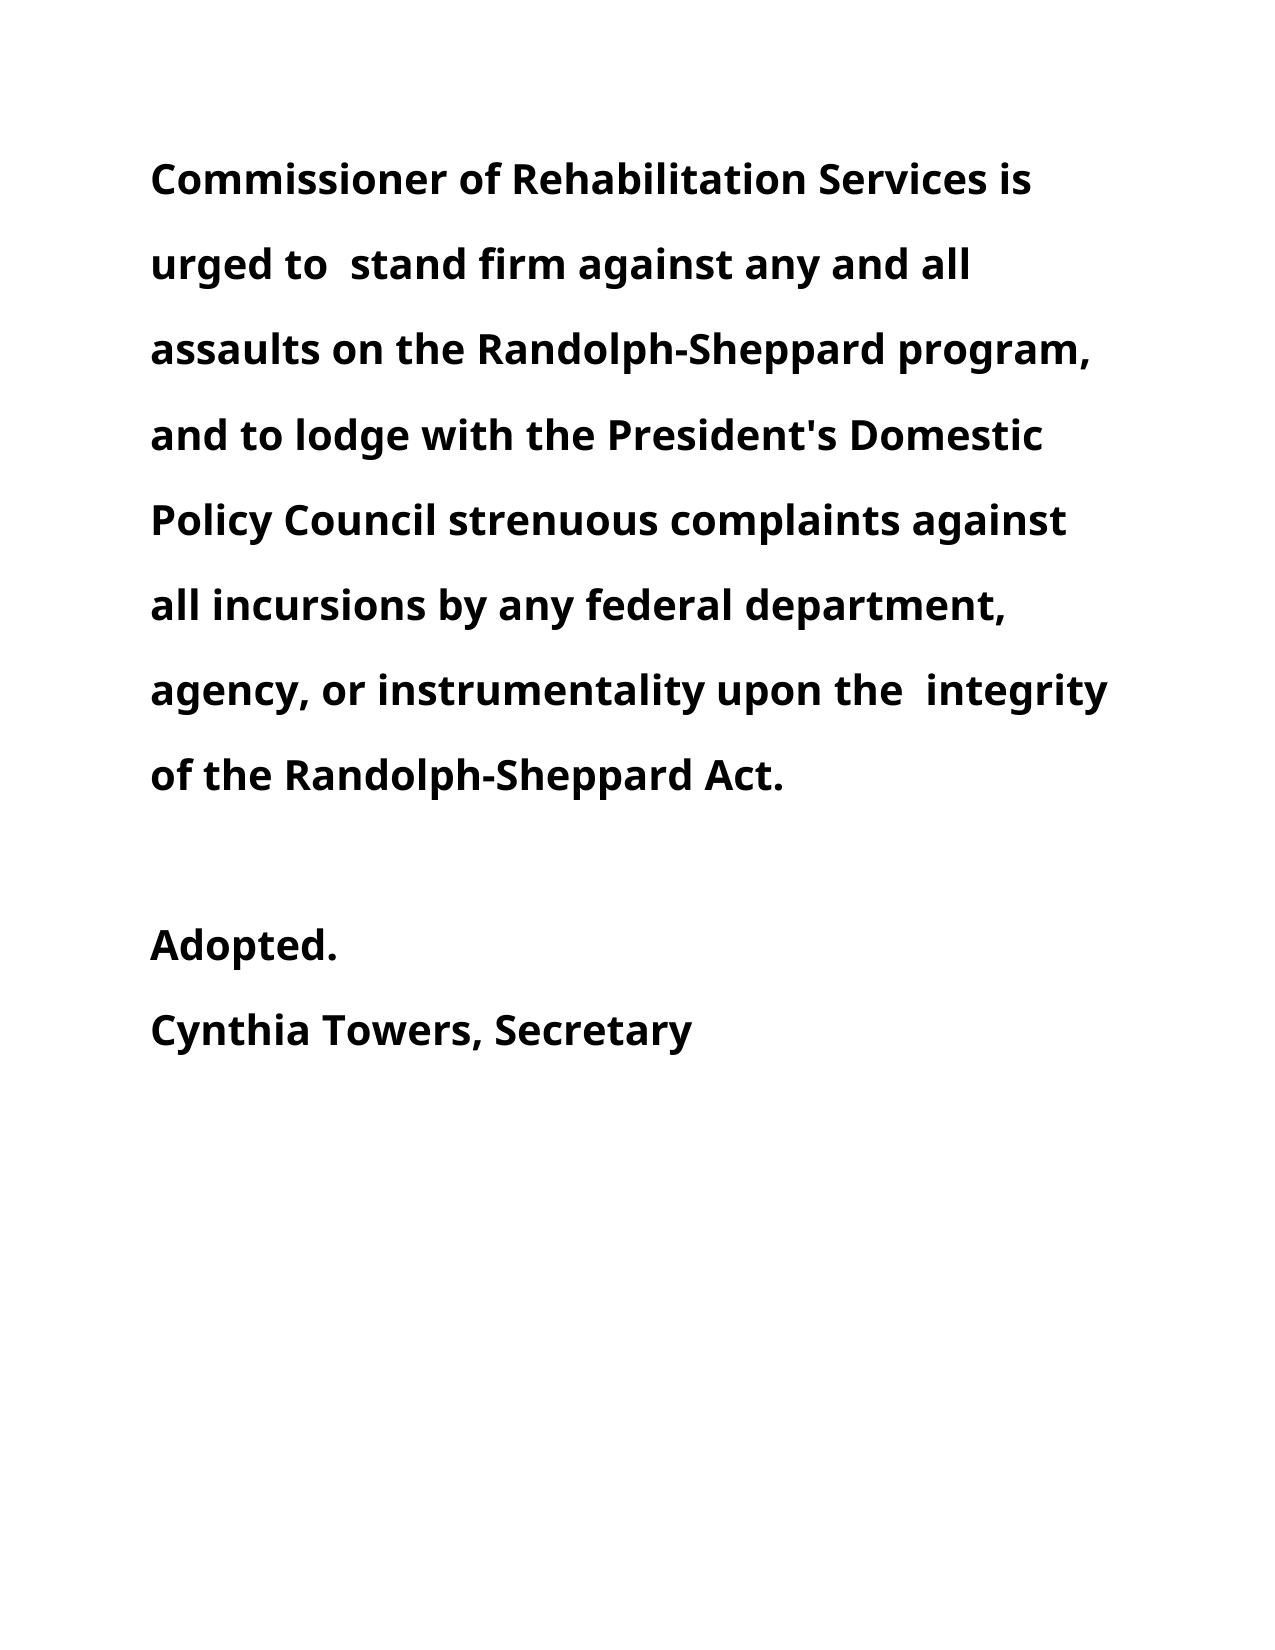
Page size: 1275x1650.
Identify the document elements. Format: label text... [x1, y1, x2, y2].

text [150, 150, 1125, 802]
text Adopted. [150, 916, 1125, 973]
text Cynthia Towers, Secretary [150, 1001, 1125, 1058]
